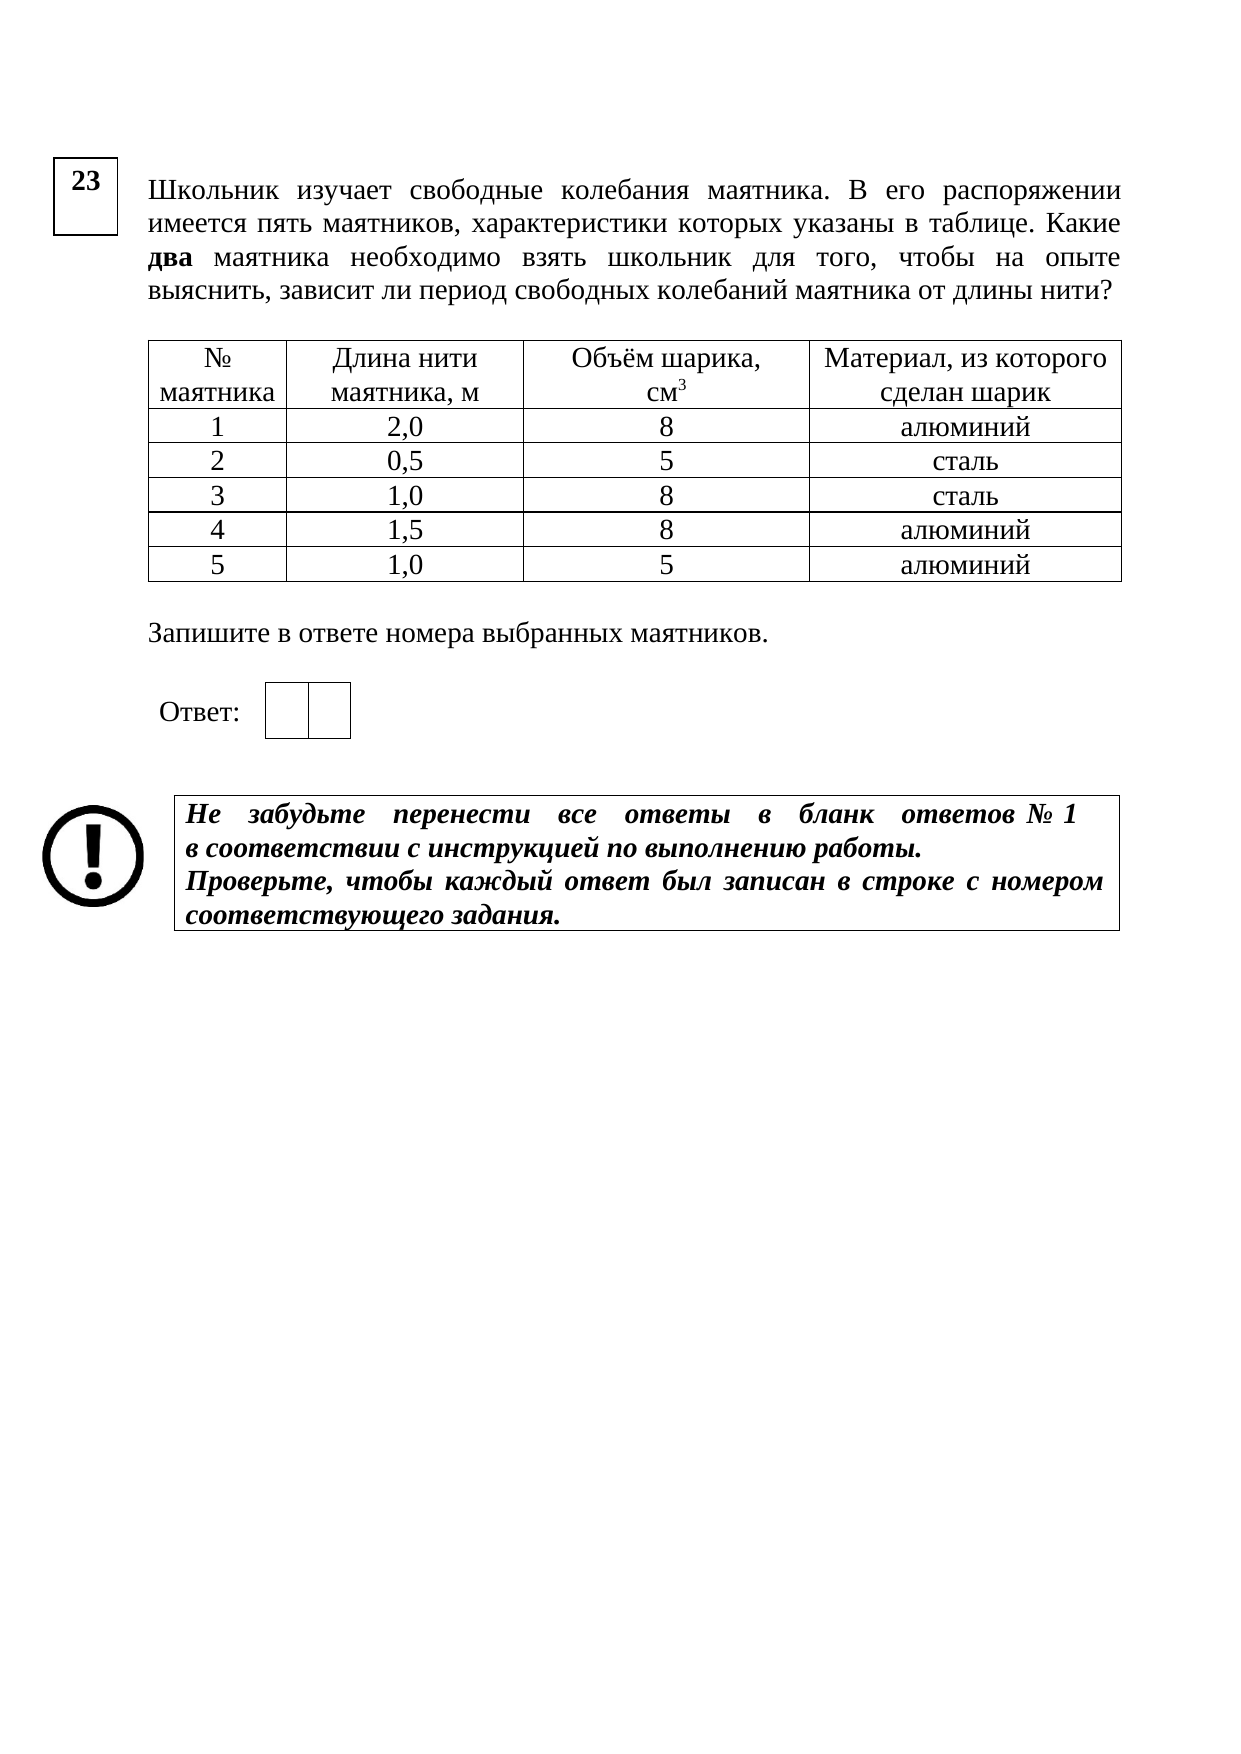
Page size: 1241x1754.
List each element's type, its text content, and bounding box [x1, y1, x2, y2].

table_cell алюминий [810, 409, 1121, 442]
table_cell 8 [524, 513, 809, 546]
table_cell алюминий [810, 547, 1121, 581]
table_cell 0,5 [287, 443, 523, 477]
table_cell 5 [524, 443, 809, 477]
table_header Объём шарика, см3 [524, 341, 809, 408]
table_header Длина нити маятника, м [287, 341, 523, 408]
table_header Материал, из которого сделан шарик [810, 341, 1121, 408]
table_cell 8 [524, 478, 809, 511]
table_cell 2,0 [287, 409, 523, 442]
table_header № маятника [149, 341, 286, 408]
text 23 [55, 161, 117, 232]
table_header Не забудьте перенести все ответы в бланк ответов № 1 в соответствии с инструкцией по выполнению работы. Проверьте, чтобы каждый ответ был записан в строке с номером соответствующего задания. [175, 796, 1119, 930]
table_cell 1,0 [287, 478, 523, 511]
table_cell 5 [524, 547, 809, 581]
table_cell 5 [149, 547, 286, 581]
table_cell 1 [149, 409, 286, 442]
text Школьник изучает свободные колебания маятника. В его распоряжении имеется пять маятников, характеристики которых указаны в таблице. Какие два маятника необходимо взять школьник для того, чтобы на опыте выяснить, зависит ли период свободных колебаний маятника от длины нити? [148, 172, 1122, 306]
table_cell сталь [810, 443, 1121, 477]
table_cell 1,0 [287, 547, 523, 581]
table_header [309, 683, 350, 738]
table_cell 8 [524, 409, 809, 442]
text Запишите в ответе номера выбранных маятников. [148, 615, 1122, 649]
table_header Ответ: [148, 682, 265, 738]
picture [42, 805, 144, 907]
table_cell сталь [810, 478, 1121, 511]
table_header [266, 683, 308, 738]
table_cell 1,5 [287, 513, 523, 546]
table_cell алюминий [810, 513, 1121, 546]
table_cell 3 [149, 478, 286, 511]
table_cell 4 [149, 513, 286, 546]
table_cell 2 [149, 443, 286, 477]
